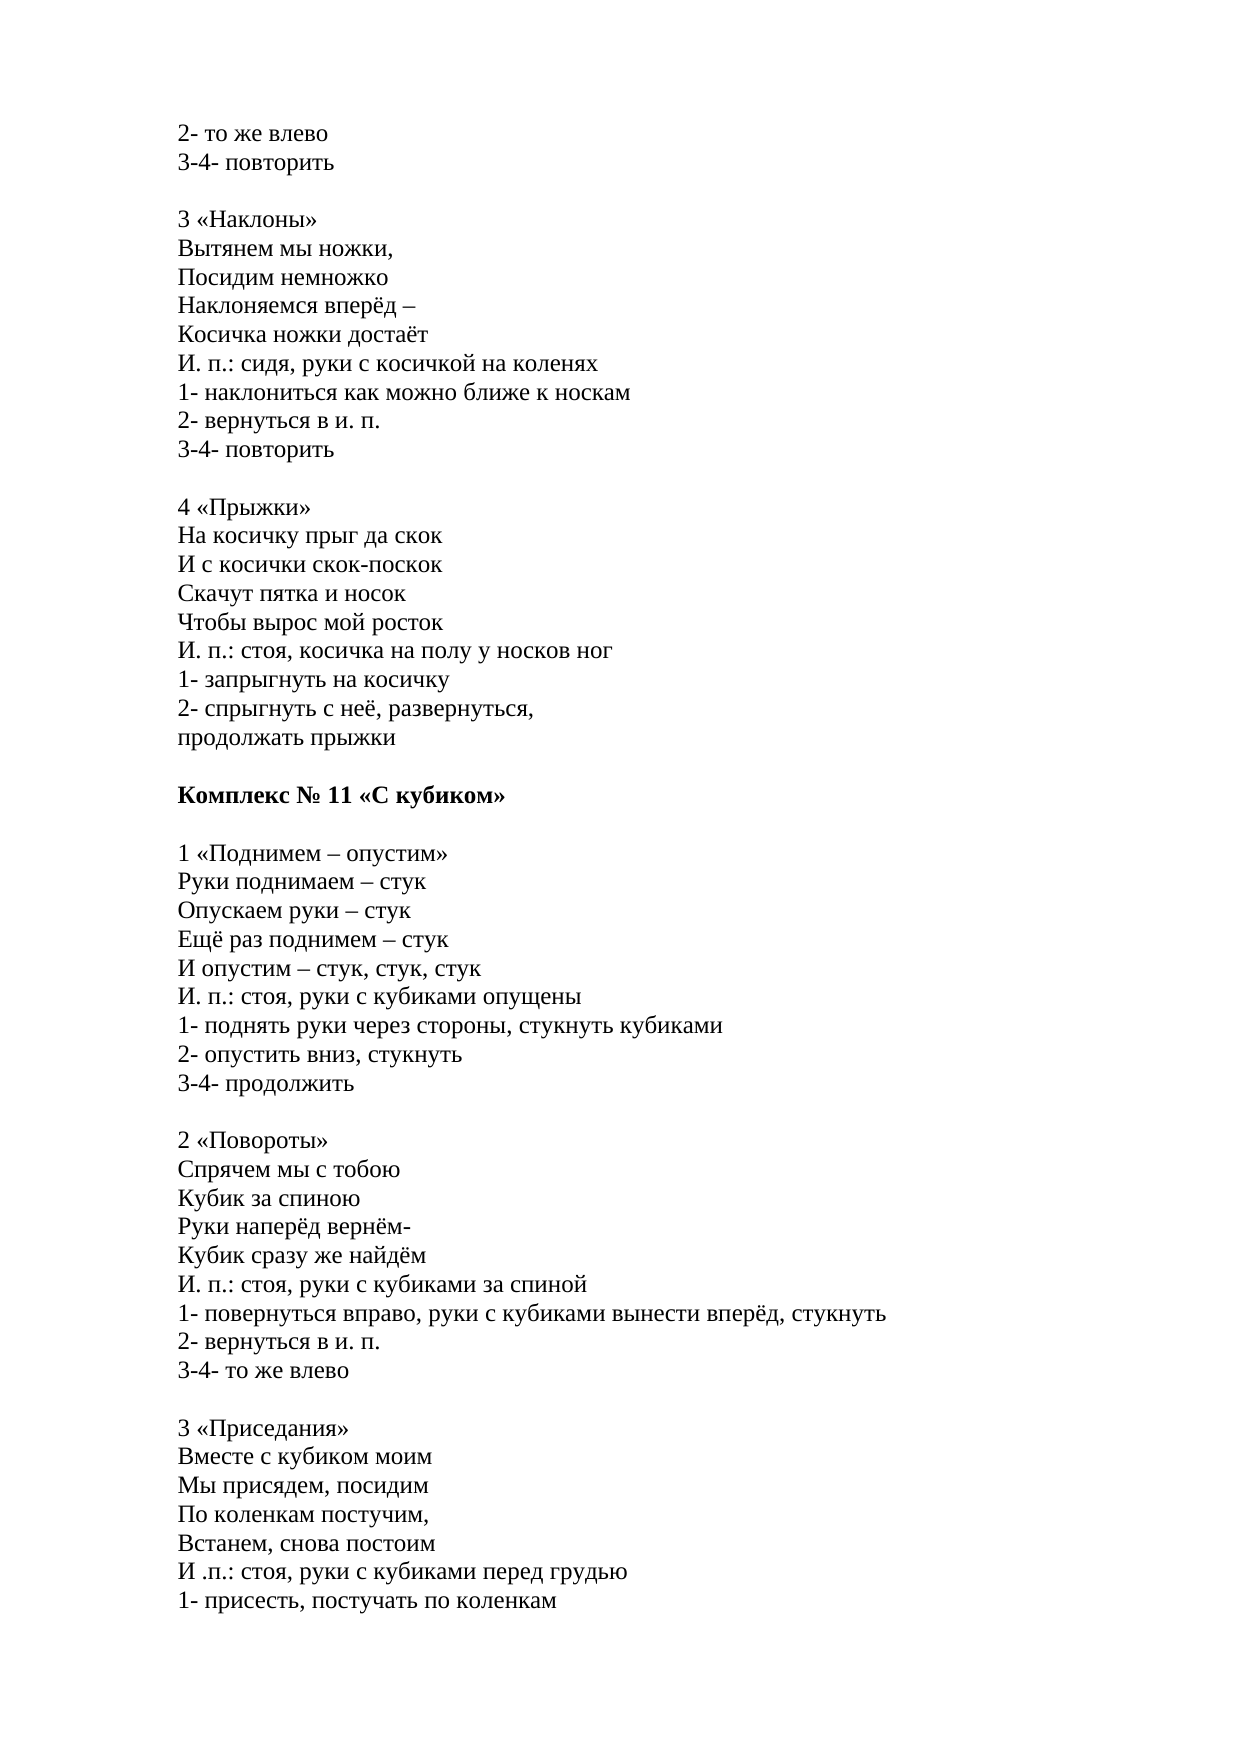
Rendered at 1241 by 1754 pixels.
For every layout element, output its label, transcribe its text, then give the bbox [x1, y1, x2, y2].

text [177, 838, 1152, 1614]
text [177, 118, 1152, 751]
text Комплекс № 11 «С кубиком» [177, 780, 1152, 808]
